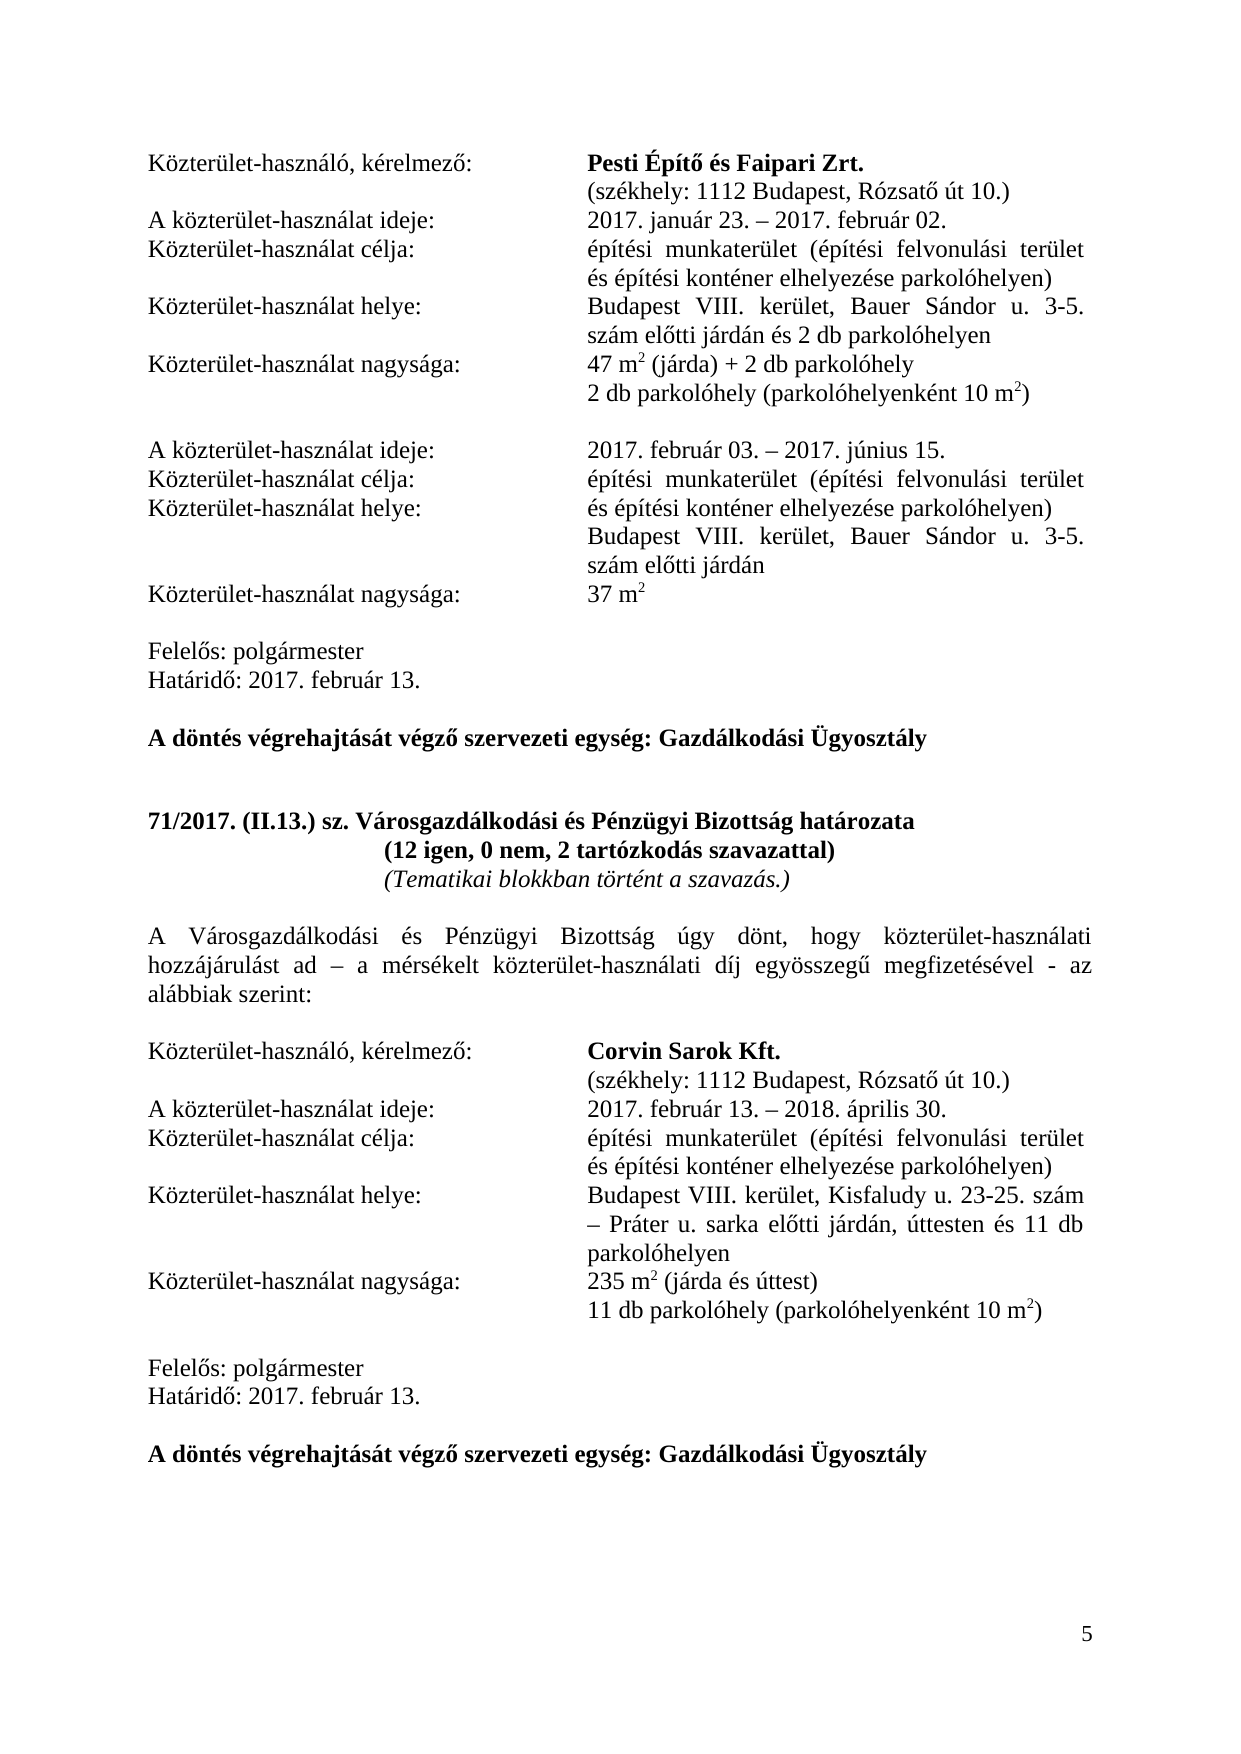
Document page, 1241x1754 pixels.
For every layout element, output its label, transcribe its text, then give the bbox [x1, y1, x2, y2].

text (Tematikai blokkban történt a szavazás.) [384, 864, 1093, 893]
text A Városgazdálkodási és Pénzügyi Bizottság úgy dönt, hogy közterület-használati hozzájárulást ad – a mérsékelt közterület-használati díj egyösszegű megfizetésével - az alábbiak szerint: [148, 921, 1093, 1008]
text (12 igen, 0 nem, 2 tartózkodás szavazattal) [384, 835, 1093, 864]
table_header Pesti Építő és Faipari Zrt. (székhely: 1112 Budapest, Rózsatő út 10.) 2017. január 23. – 2017. február 02. építési munkaterület (építési felvonulási terület és építési konténer elhelyezése parkolóhelyen) Budapest VIII. kerület, Bauer Sándor u. 3-5. szám előtti járdán és 2 db parkolóhelyen 47 m2 (járda) + 2 db parkolóhely 2 db parkolóhely (parkolóhelyenként 10 m2) 2017. február 03. – 2017. június 15. építési munkaterület (építési felvonulási terület és építési konténer elhelyezése parkolóhelyen) Budapest VIII. kerület, Bauer Sándor u. 3-5. szám előtti járdán 37 m2 [576, 148, 1096, 608]
text 71/2017. (II.13.) sz. Városgazdálkodási és Pénzügyi Bizottság határozata [148, 806, 1093, 835]
text A döntés végrehajtását végző szervezeti egység: Gazdálkodási Ügyosztály [148, 1439, 1093, 1468]
text Felelős: polgármester [148, 1353, 1093, 1381]
table_header Corvin Sarok Kft. (székhely: 1112 Budapest, Rózsatő út 10.) 2017. február 13. – 2018. április 30. építési munkaterület (építési felvonulási terület és építési konténer elhelyezése parkolóhelyen) Budapest VIII. kerület, Kisfaludy u. 23-25. szám – Práter u. sarka előtti járdán, úttesten és 11 db parkolóhelyen 235 m2 (járda és úttest) 11 db parkolóhely (parkolóhelyenként 10 m2) [576, 1036, 1096, 1324]
text Felelős: polgármester [148, 636, 1093, 665]
table_header Közterület-használó, kérelmező: A közterület-használat ideje: Közterület-használat célja: Közterület-használat helye: Közterület-használat nagysága: A közterület-használat ideje: Közterület-használat célja: Közterület-használat helye: Közterület-használat nagysága: [136, 148, 576, 608]
table_header Közterület-használó, kérelmező: A közterület-használat ideje: Közterület-használat célja: Közterület-használat helye: Közterület-használat nagysága: [136, 1036, 576, 1324]
text Határidő: 2017. február 13. [148, 665, 1093, 694]
text A döntés végrehajtását végző szervezeti egység: Gazdálkodási Ügyosztály [148, 723, 1093, 751]
text Határidő: 2017. február 13. [148, 1381, 1093, 1410]
